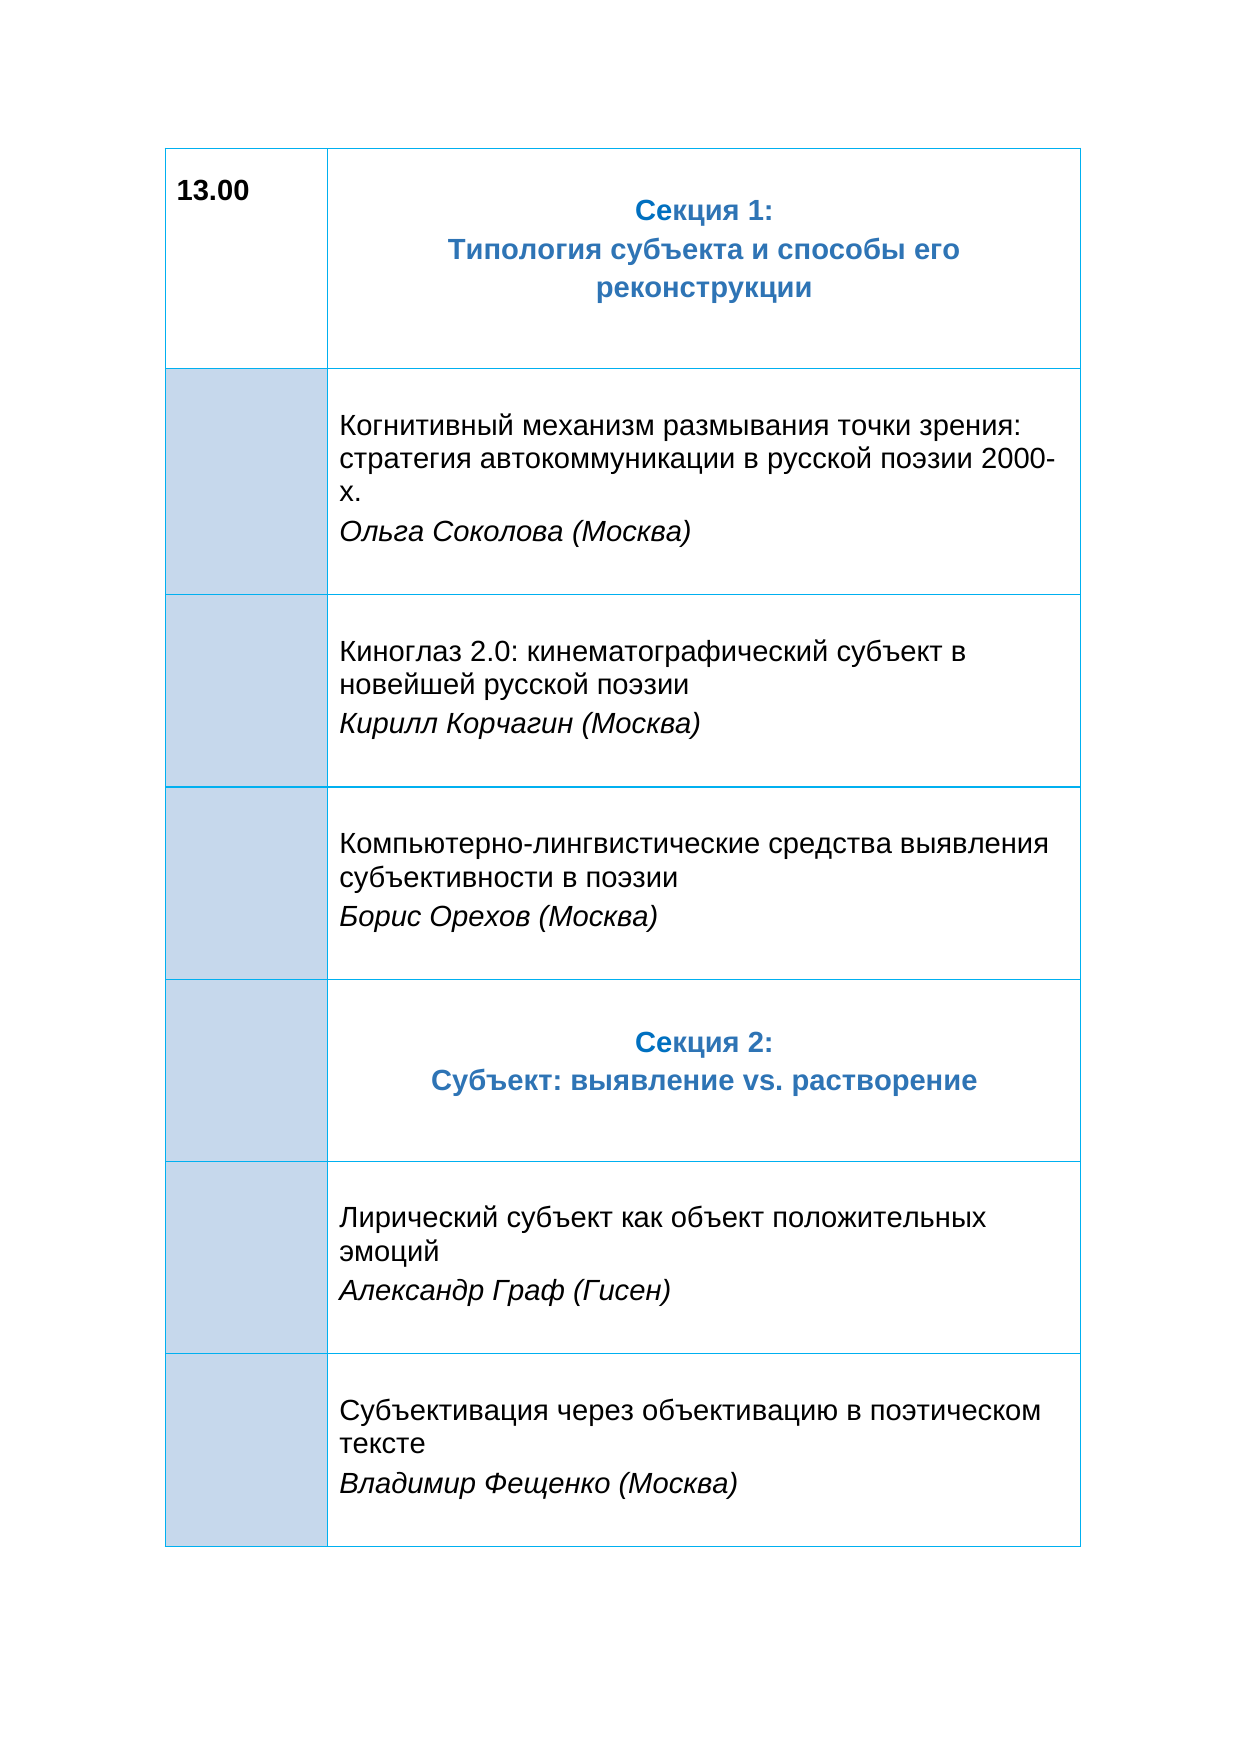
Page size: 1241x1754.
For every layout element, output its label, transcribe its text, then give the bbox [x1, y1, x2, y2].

table_cell [166, 788, 327, 979]
table_cell 13.00 [166, 149, 327, 368]
table_cell Лирический субъект как объект положительных эмоций Александр Граф (Гисен) [328, 1162, 1080, 1353]
table_cell [166, 1162, 327, 1353]
table_cell Субъективация через объективацию в поэтическом тексте Владимир Фещенко (Москва) [328, 1354, 1080, 1546]
table_cell [166, 369, 327, 594]
table_cell Компьютерно-лингвистические средства выявления субъективности в поэзии Борис Орехов (Москва) [328, 788, 1080, 979]
table_cell Секция 2: Субъект: выявление vs. растворение [328, 980, 1080, 1161]
table_cell [166, 1354, 327, 1546]
table_cell Киноглаз 2.0: кинематографический субъект в новейшей русской поэзии Кирилл Корчагин (Москва) [328, 595, 1080, 786]
table_cell [166, 595, 327, 786]
table_cell Когнитивный механизм размывания точки зрения: стратегия автокоммуникации в русской поэзии 2000-х. Ольга Соколова (Москва) [328, 369, 1080, 594]
table_cell [166, 980, 327, 1161]
table_cell Секция 1: Типология субъекта и способы его реконструкции [328, 149, 1080, 368]
